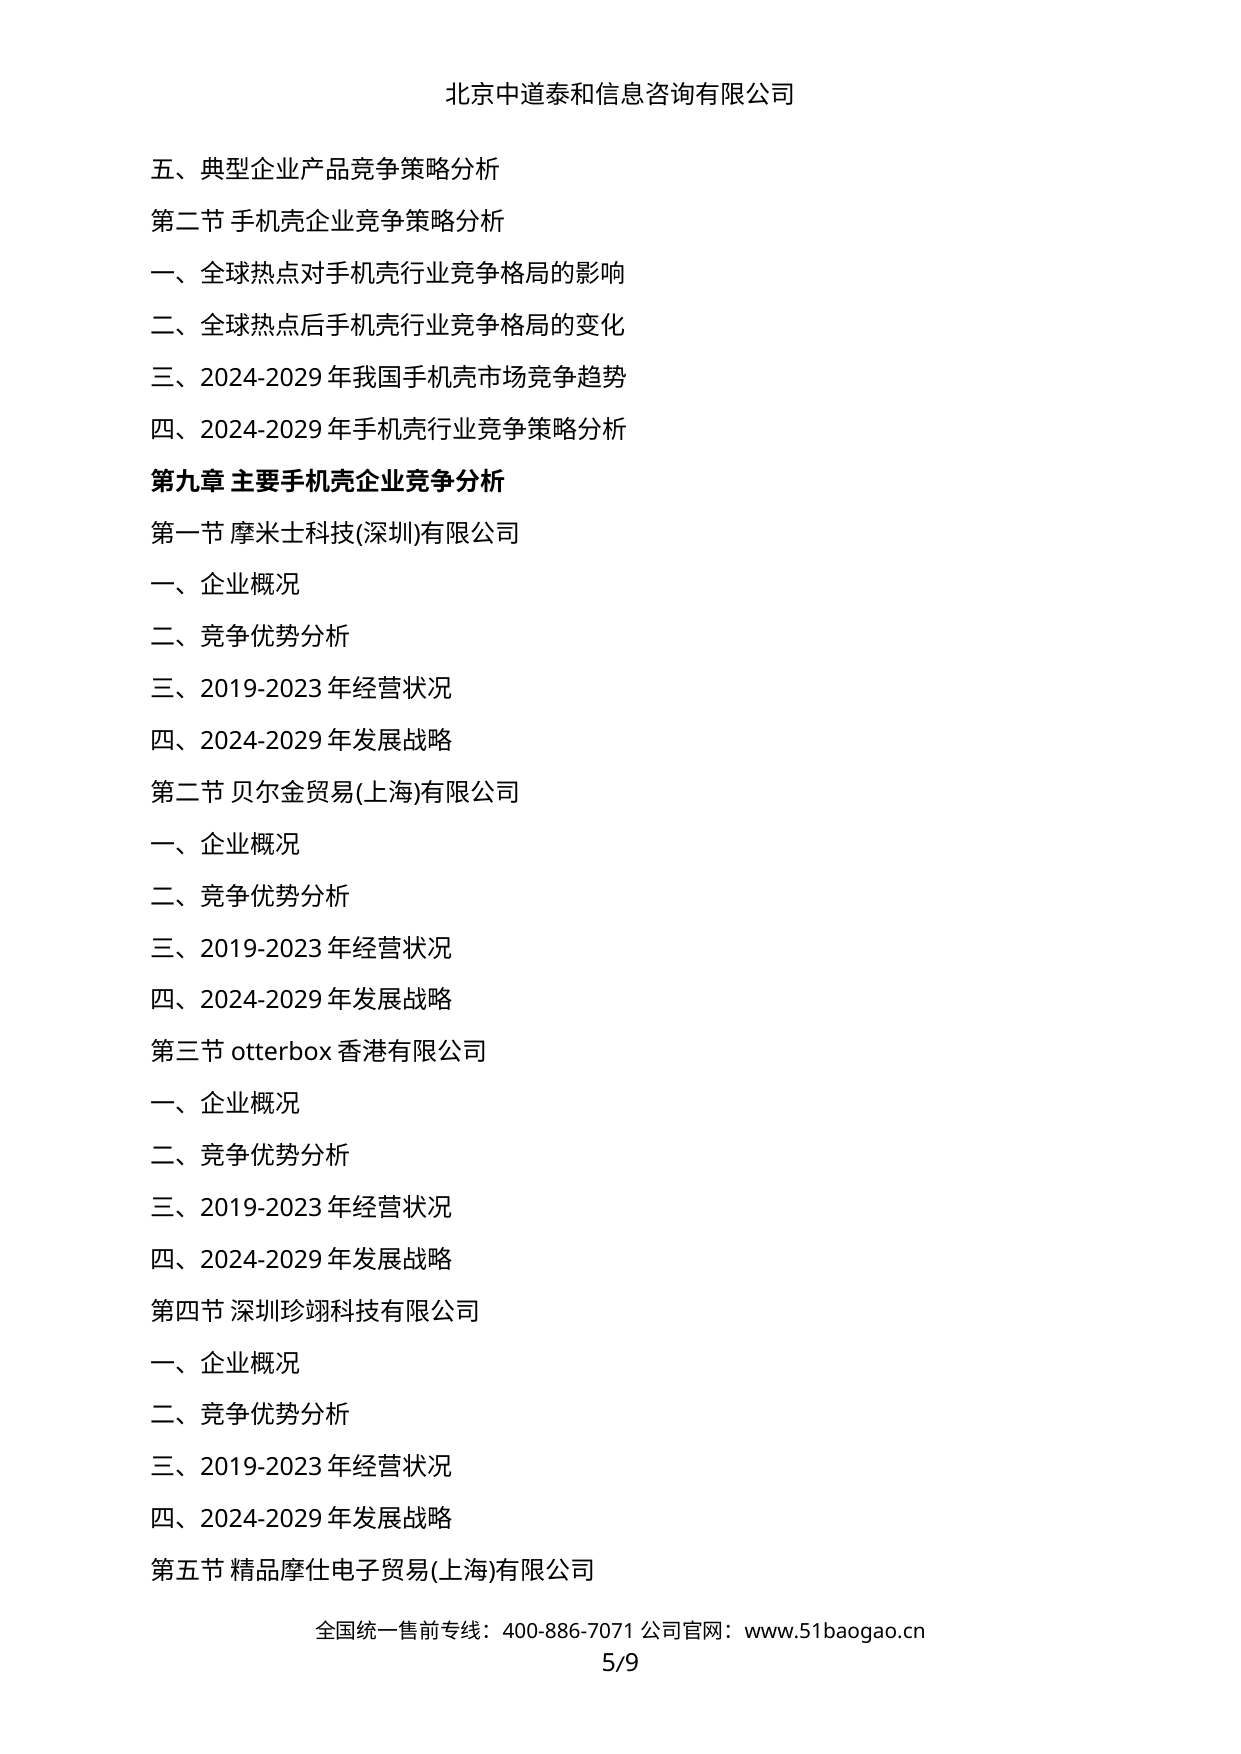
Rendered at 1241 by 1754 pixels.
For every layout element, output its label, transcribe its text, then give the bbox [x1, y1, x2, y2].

text 三、2024-2029年我国手机壳市场竞争趋势 [150, 357, 1090, 394]
text 第九章 主要手机壳企业竞争分析 [150, 461, 1090, 497]
text 一、企业概况 [150, 824, 1090, 861]
text 二、竞争优势分析 [150, 1395, 1090, 1431]
text 一、企业概况 [150, 565, 1090, 601]
text 三、2019-2023年经营状况 [150, 669, 1090, 705]
text 三、2019-2023年经营状况 [150, 928, 1090, 964]
text 四、2024-2029年发展战略 [150, 1239, 1090, 1276]
text 四、2024-2029年发展战略 [150, 721, 1090, 757]
text 第一节 摩米士科技(深圳)有限公司 [150, 513, 1090, 549]
text 第二节 贝尔金贸易(上海)有限公司 [150, 772, 1090, 809]
text 二、全球热点后手机壳行业竞争格局的变化 [150, 306, 1090, 342]
text 第二节 手机壳企业竞争策略分析 [150, 202, 1090, 238]
text 二、竞争优势分析 [150, 876, 1090, 912]
text 第四节 深圳珍翊科技有限公司 [150, 1291, 1090, 1327]
text 四、2024-2029年发展战略 [150, 1499, 1090, 1535]
text 第五节 精品摩仕电子贸易(上海)有限公司 [150, 1551, 1090, 1587]
text 三、2019-2023年经营状况 [150, 1187, 1090, 1224]
text 二、竞争优势分析 [150, 617, 1090, 653]
text 第三节 otterbox香港有限公司 [150, 1032, 1090, 1068]
text 三、2019-2023年经营状况 [150, 1447, 1090, 1483]
text 一、企业概况 [150, 1084, 1090, 1120]
text 一、企业概况 [150, 1343, 1090, 1379]
text 一、全球热点对手机壳行业竞争格局的影响 [150, 254, 1090, 290]
text 四、2024-2029年手机壳行业竞争策略分析 [150, 409, 1090, 446]
text 四、2024-2029年发展战略 [150, 980, 1090, 1016]
text 五、典型企业产品竞争策略分析 [150, 150, 1090, 186]
text 二、竞争优势分析 [150, 1136, 1090, 1172]
